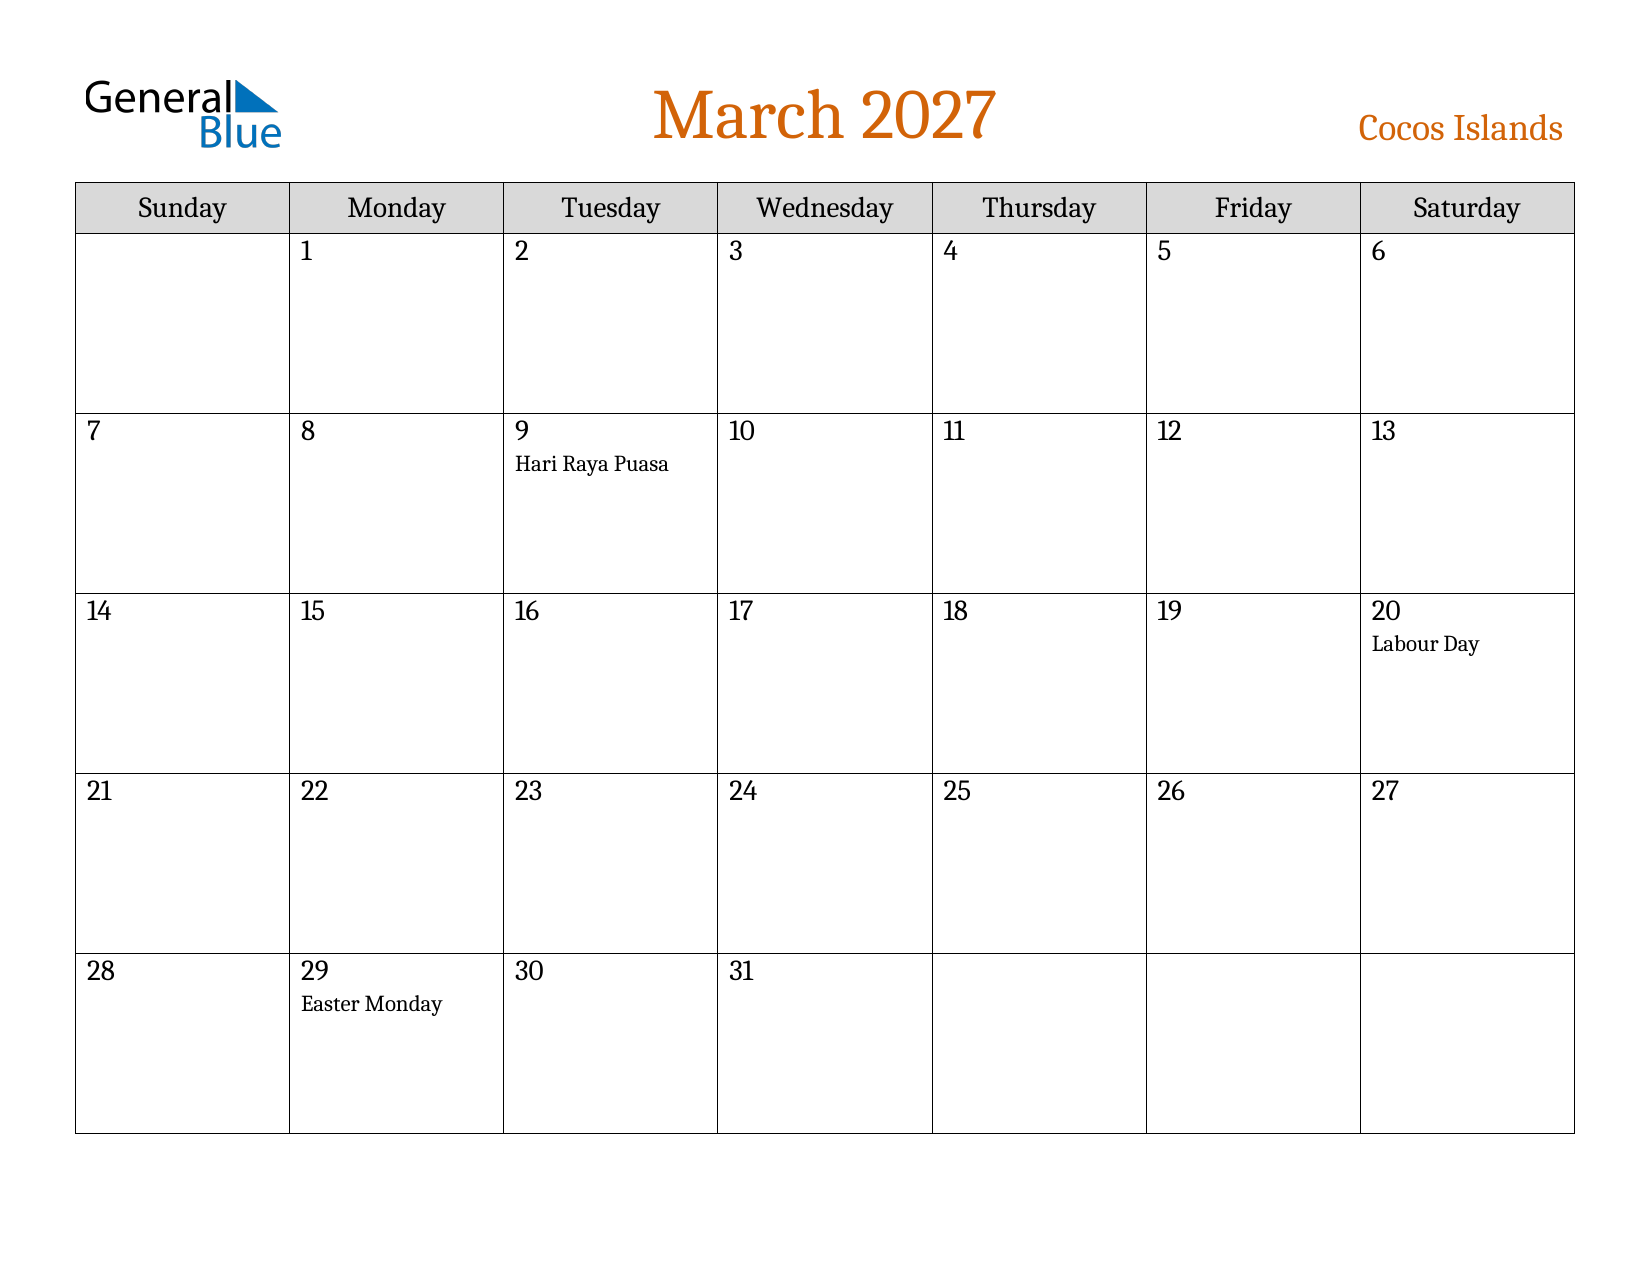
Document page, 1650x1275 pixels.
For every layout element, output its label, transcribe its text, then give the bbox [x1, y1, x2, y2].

table_cell [504, 270, 717, 413]
table_cell 17 [718, 594, 932, 630]
table_cell [718, 270, 932, 413]
table_cell [76, 450, 289, 593]
table_cell [933, 270, 1146, 413]
table_cell Hari Raya Puasa [504, 450, 717, 593]
picture [86, 80, 281, 148]
table_cell 8 [290, 414, 503, 450]
table_cell 18 [933, 594, 1146, 630]
table_cell [1147, 990, 1360, 1133]
table_cell 30 [504, 954, 717, 990]
table_cell 28 [76, 954, 289, 990]
table_cell [1147, 810, 1360, 953]
table_cell Wednesday [718, 183, 932, 233]
table_cell 19 [1147, 594, 1360, 630]
table_cell 5 [1147, 234, 1360, 270]
table_cell 23 [504, 774, 717, 810]
table_cell 21 [76, 774, 289, 810]
table_cell [718, 630, 932, 773]
table_cell [933, 630, 1146, 773]
table_cell [933, 990, 1146, 1133]
table_cell 3 [718, 234, 932, 270]
table_cell 15 [290, 594, 503, 630]
table_cell [76, 234, 289, 270]
table_cell 9 [504, 414, 717, 450]
table_cell [1361, 450, 1574, 593]
table_cell [76, 630, 289, 773]
table_cell [290, 810, 503, 953]
table_cell [504, 630, 717, 773]
table_cell 24 [718, 774, 932, 810]
table_cell [504, 990, 717, 1133]
table_cell [718, 990, 932, 1133]
table_cell [1147, 270, 1360, 413]
table_cell [1147, 954, 1360, 990]
table_cell Monday [290, 183, 503, 233]
table_cell Easter Monday [290, 990, 503, 1133]
table_cell [718, 450, 932, 593]
table_cell [933, 450, 1146, 593]
table_cell Tuesday [504, 183, 717, 233]
table_cell [76, 990, 289, 1133]
table_cell Labour Day [1361, 630, 1574, 773]
table_header March 2027 [504, 75, 1146, 182]
table_cell [290, 450, 503, 593]
table_cell 27 [1361, 774, 1574, 810]
table_cell Saturday [1361, 183, 1574, 233]
table_cell 26 [1147, 774, 1360, 810]
table_cell [1361, 954, 1574, 990]
table_cell 29 [290, 954, 503, 990]
table_cell 12 [1147, 414, 1360, 450]
table_cell 25 [933, 774, 1146, 810]
table_cell [933, 810, 1146, 953]
table_cell 7 [76, 414, 289, 450]
table_cell 11 [933, 414, 1146, 450]
table_cell 10 [718, 414, 932, 450]
table_header [76, 75, 503, 182]
table_cell 31 [718, 954, 932, 990]
table_cell 1 [290, 234, 503, 270]
table_cell [76, 810, 289, 953]
table_cell 2 [504, 234, 717, 270]
table_cell [1147, 450, 1360, 593]
table_cell [290, 630, 503, 773]
table_cell 4 [933, 234, 1146, 270]
table_cell [1147, 630, 1360, 773]
table_cell [504, 810, 717, 953]
table_cell [290, 270, 503, 413]
table_cell 14 [76, 594, 289, 630]
table_cell [933, 954, 1146, 990]
table_cell 22 [290, 774, 503, 810]
table_cell 6 [1361, 234, 1574, 270]
table_cell [718, 810, 932, 953]
table_cell 16 [504, 594, 717, 630]
table_cell Friday [1147, 183, 1360, 233]
table_cell Sunday [76, 183, 289, 233]
table_cell Thursday [933, 183, 1146, 233]
table_cell 13 [1361, 414, 1574, 450]
table_cell [1361, 810, 1574, 953]
table_cell [1361, 270, 1574, 413]
table_header Cocos Islands [1146, 75, 1574, 182]
table_cell [76, 270, 289, 413]
table_cell [1361, 990, 1574, 1133]
table_cell 20 [1361, 594, 1574, 630]
